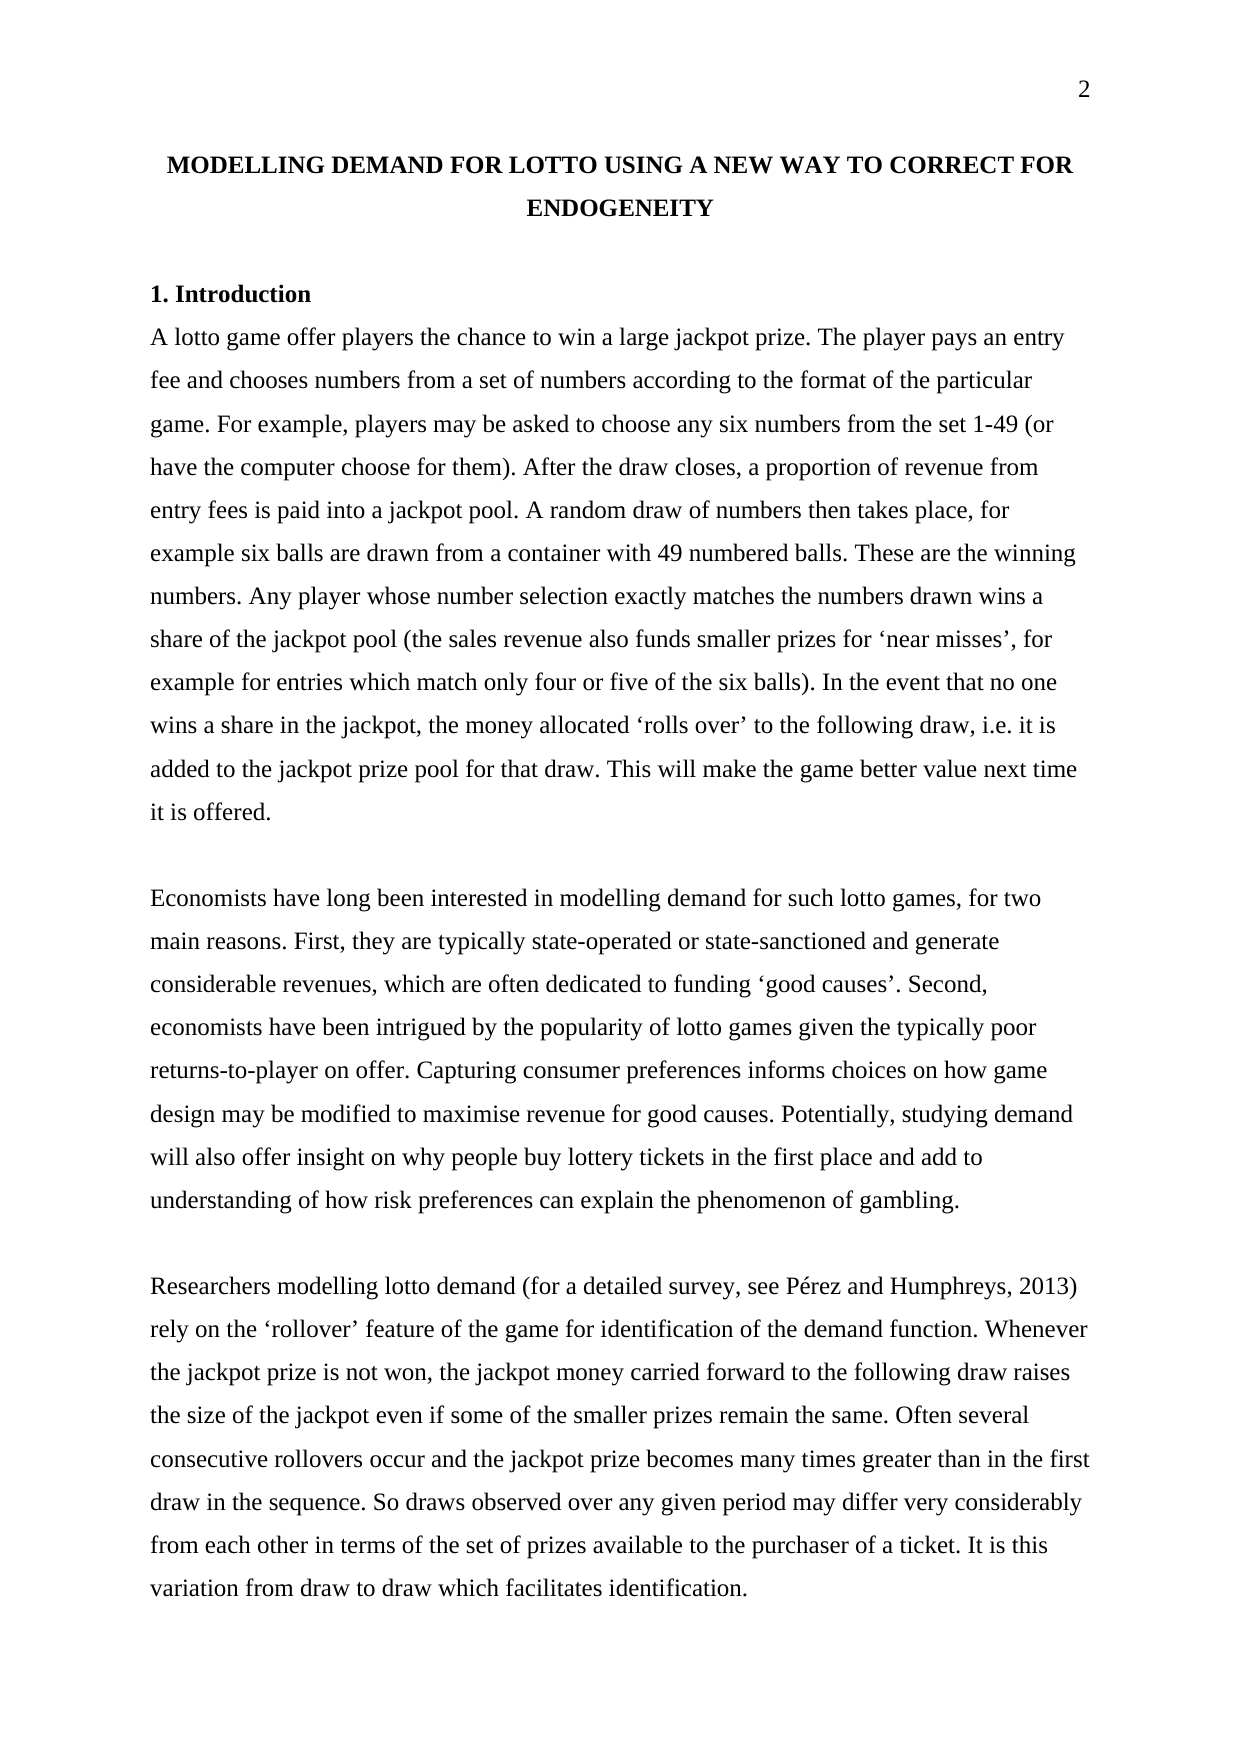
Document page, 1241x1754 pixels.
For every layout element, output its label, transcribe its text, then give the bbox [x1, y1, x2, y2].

text MODELLING DEMAND FOR LOTTO USING A NEW WAY TO CORRECT FOR ENDOGENEITY [150, 150, 1090, 222]
text Researchers modelling lotto demand (for a detailed survey, see Pérez and Humphreys, 2013) rely on the ‘rollover’ feature of the game for identification of the demand function. Whenever the jackpot prize is not won, the jackpot money carried forward to the following draw raises the size of the jackpot even if some of the smaller prizes remain the same. Often several consecutive rollovers occur and the jackpot prize becomes many times greater than in the first draw in the sequence. So draws observed over any given period may differ very considerably from each other in terms of the set of prizes available to the purchaser of a ticket. It is this variation from draw to draw which facilitates identification. [150, 1271, 1090, 1602]
text 1. Introduction [150, 279, 1041, 308]
text Economists have long been interested in modelling demand for such lotto games, for two main reasons. First, they are typically state-operated or state-sanctioned and generate considerable revenues, which are often dedicated to funding ‘good causes’. Second, economists have been intrigued by the popularity of lotto games given the typically poor returns-to-player on offer. Capturing consumer preferences informs choices on how game design may be modified to maximise revenue for good causes. Potentially, studying demand will also offer insight on why people buy lottery tickets in the first place and add to understanding of how risk preferences can explain the phenomenon of gambling. [150, 883, 1090, 1214]
text A lotto game offer players the chance to win a large jackpot prize. The player pays an entry fee and chooses numbers from a set of numbers according to the format of the particular game. For example, players may be asked to choose any six numbers from the set 1-49 (or have the computer choose for them). After the draw closes, a proportion of revenue from entry fees is paid into a jackpot pool. A random draw of numbers then takes place, for example six balls are drawn from a container with 49 numbered balls. These are the winning numbers. Any player whose number selection exactly matches the numbers drawn wins a share of the jackpot pool (the sales revenue also funds smaller prizes for ‘near misses’, for example for entries which match only four or five of the six balls). In the event that no one wins a share in the jackpot, the money allocated ‘rolls over’ to the following draw, i.e. it is added to the jackpot prize pool for that draw. This will make the game better value next time it is offered. [150, 322, 1090, 826]
